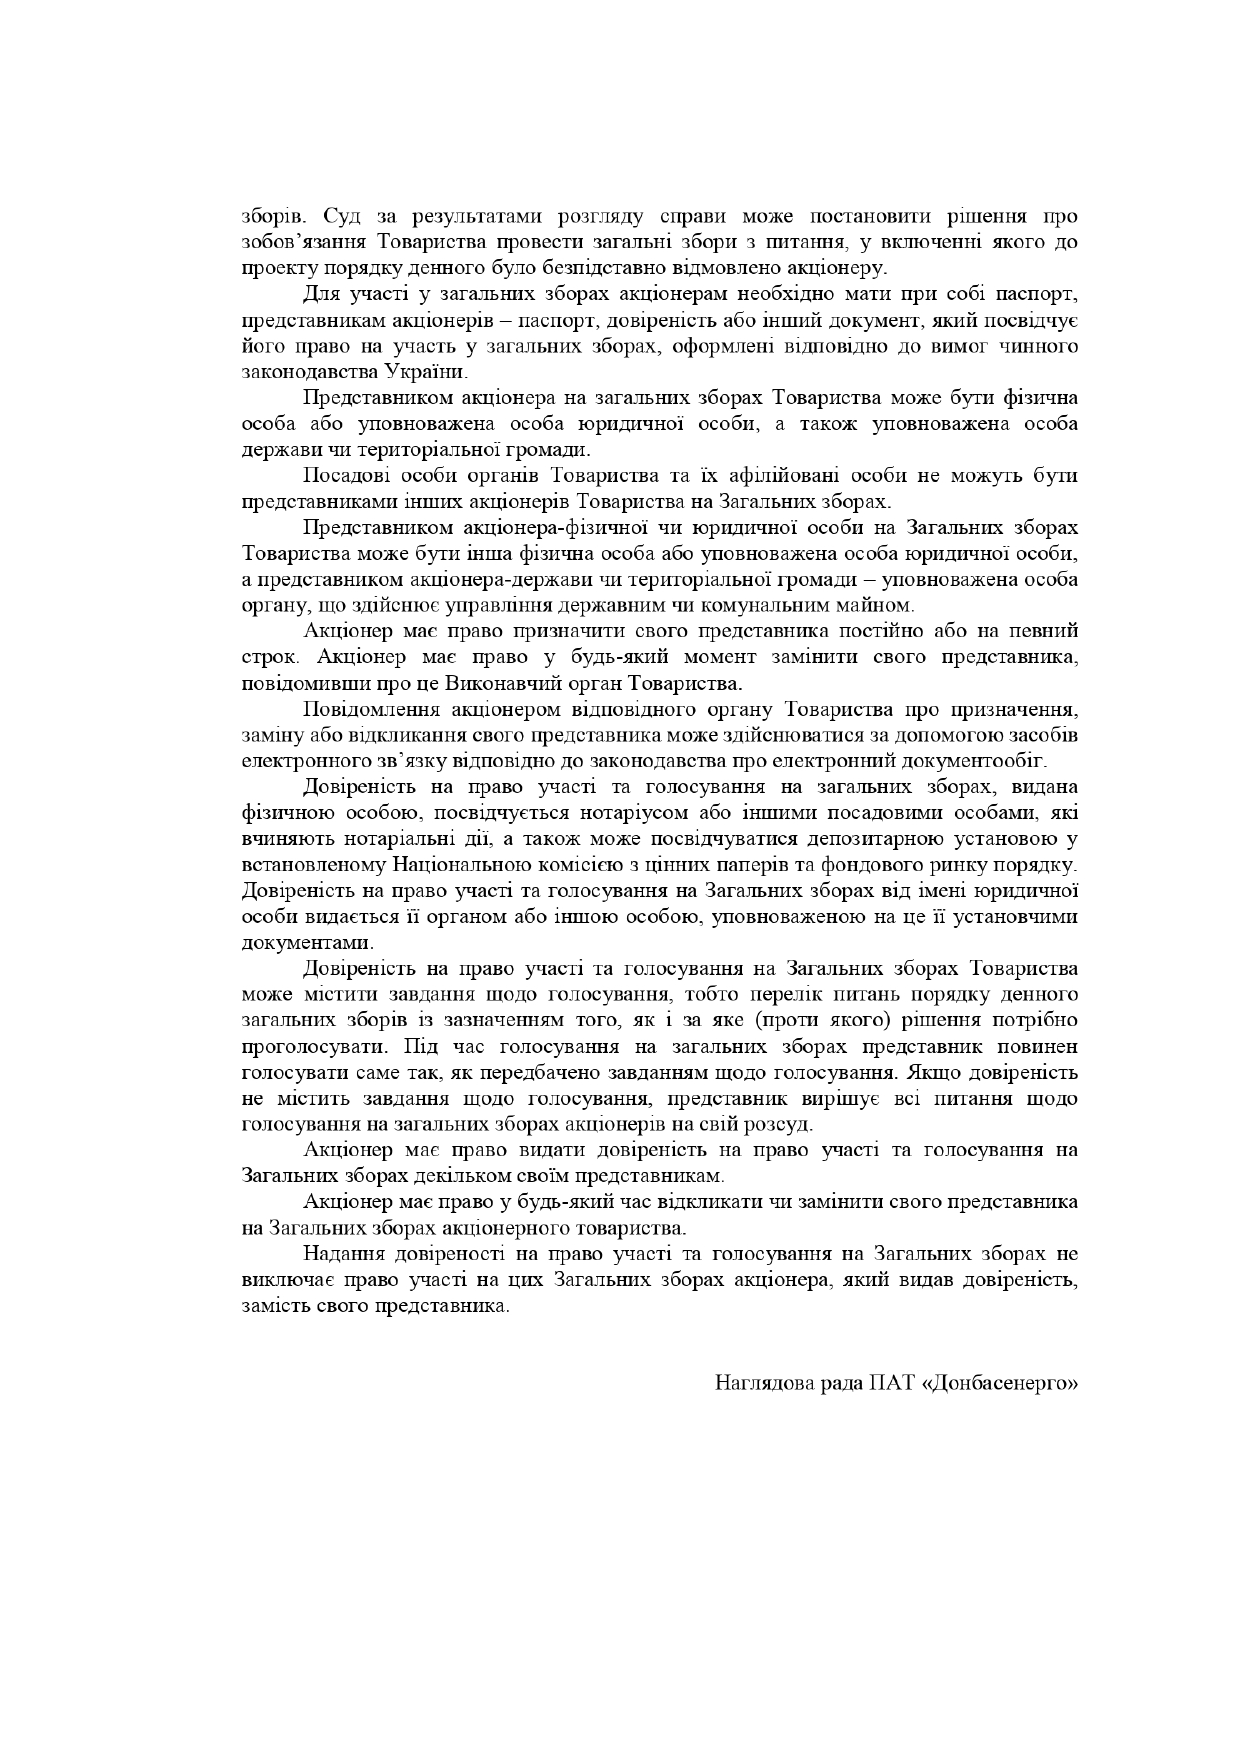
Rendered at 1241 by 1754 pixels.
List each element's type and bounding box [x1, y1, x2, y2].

picture [118, 118, 1152, 1579]
